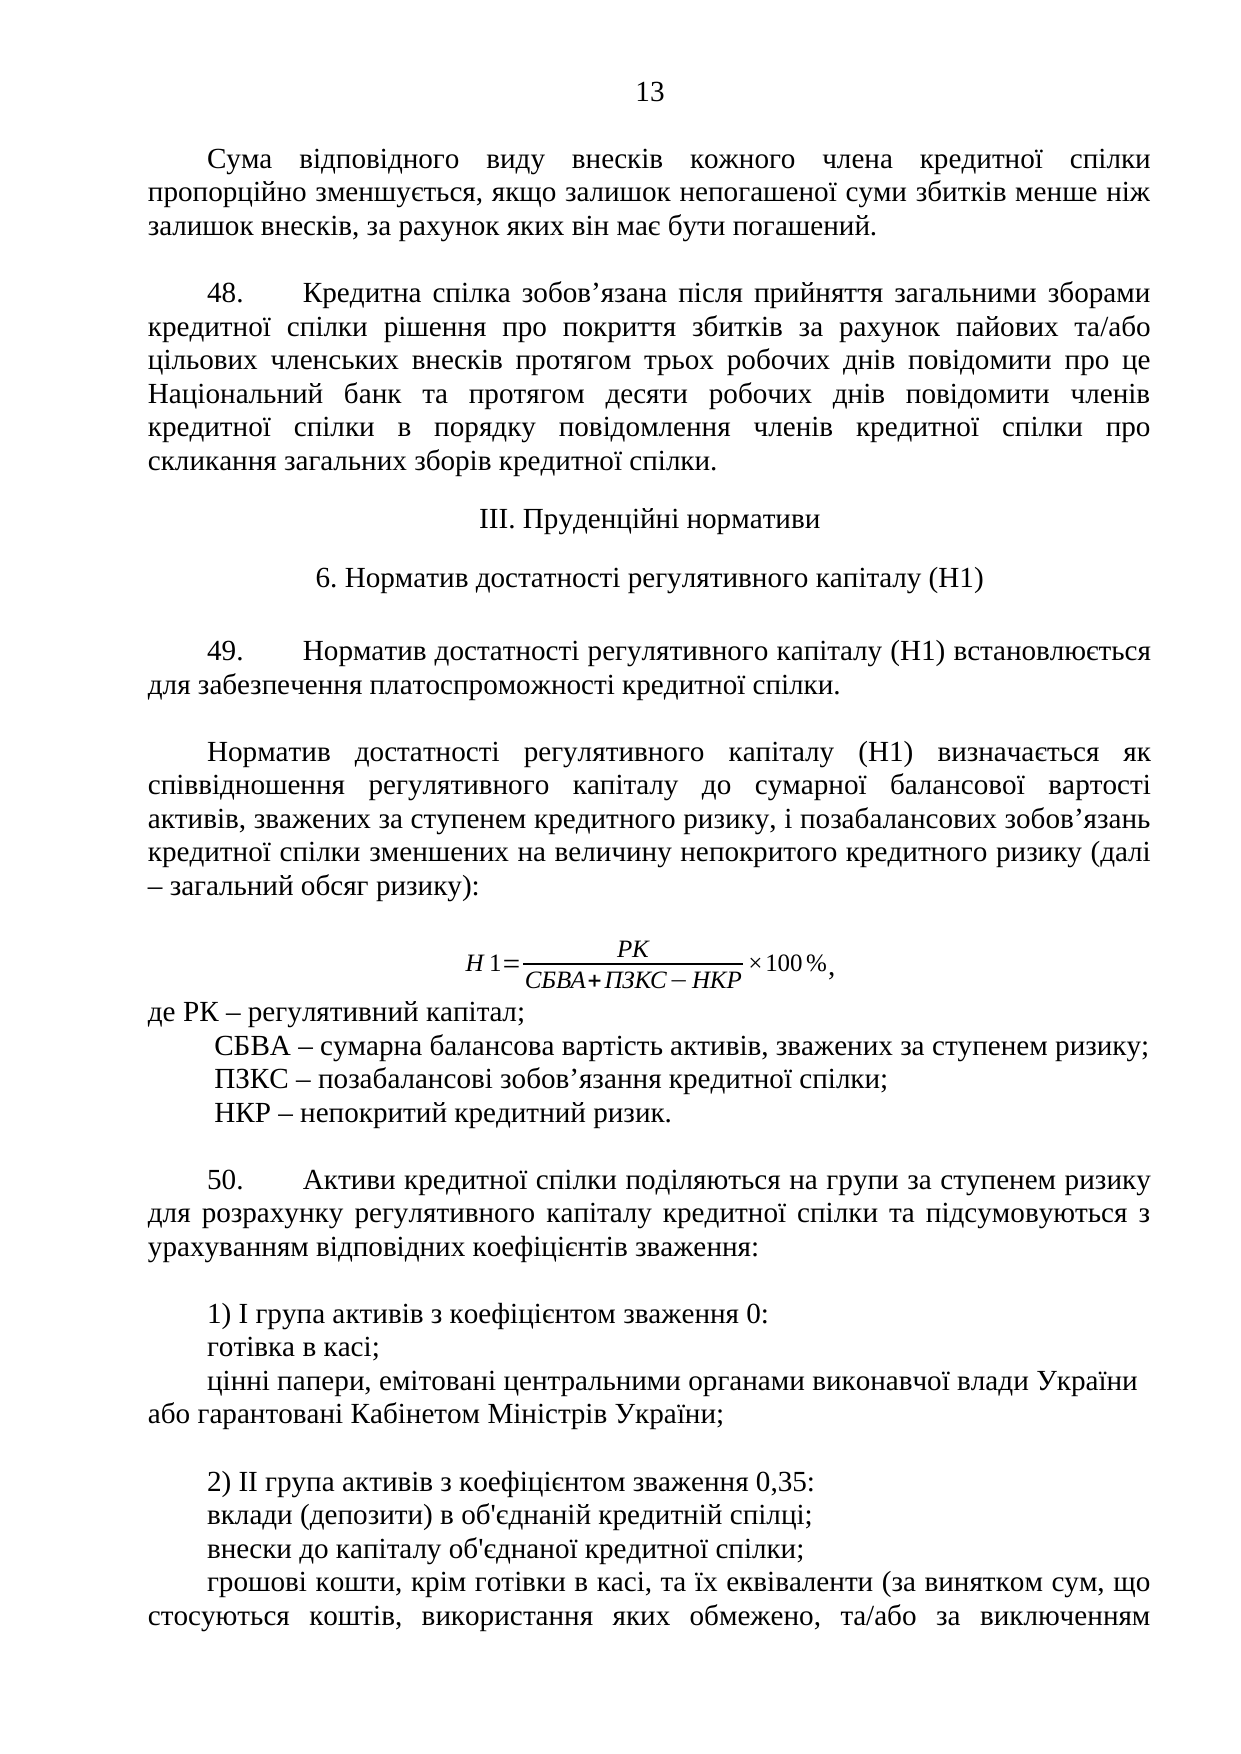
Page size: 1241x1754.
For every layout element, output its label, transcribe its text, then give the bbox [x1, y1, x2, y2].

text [148, 1564, 1152, 1631]
text Норматив достатності регулятивного капіталу (Н1) визначається як співвідношення регулятивного капіталу до сумарної балансової вартості активів, зважених за ступенем кредитного ризику, і позабалансових зобов’язань кредитної спілки зменшених на величину непокритого кредитного ризику (далі – загальний обсяг ризику): [148, 734, 1152, 902]
text готівка в касі; [148, 1329, 1152, 1363]
text 2) II група активів з коефіцієнтом зваження 0,35: [148, 1464, 1152, 1497]
subtitle 6. Норматив достатності регулятивного капіталу (Н1) [148, 560, 1152, 593]
subtitle ІІІ. Пруденційні нормативи [148, 501, 1152, 535]
text СБВА – сумарна балансова вартість активів, зважених за ступенем ризику; [148, 1028, 1152, 1061]
text Cума відповідного виду внесків кожного члена кредитної спілки пропорційно зменшується, якщо залишок непогашеної суми збитків менше ніж залишок внесків, за рахунок яких він має бути погашений. [148, 141, 1152, 242]
list Норматив достатності регулятивного капіталу (Н1) встановлюється для забезпечення платоспроможності кредитної спілки. [148, 633, 1152, 700]
text внески до капіталу об'єднаної кредитної спілки; [148, 1531, 1152, 1564]
text цінні папери, емітовані центральними органами виконавчої влади України або гарантовані Кабінетом Міністрів України; [148, 1363, 1152, 1430]
text де РК – регулятивний капітал; [148, 994, 1152, 1028]
text , [148, 935, 1152, 994]
text 1) I група активів з коефіцієнтом зваження 0: [148, 1296, 1152, 1329]
text вклади (депозити) в об'єднаній кредитній спілці; [148, 1497, 1152, 1531]
text НКР – непокритий кредитний ризик. [148, 1095, 1152, 1128]
list Активи кредитної спілки поділяються на групи за ступенем ризику для розрахунку регулятивного капіталу кредитної спілки та підсумовуються з урахуванням відповідних коефіцієнтів зваження: [148, 1162, 1152, 1262]
list Кредитна спілка зобов’язана після прийняття загальними зборами кредитної спілки рішення про покриття збитків за рахунок пайових та/або цільових членських внесків протягом трьох робочих днів повідомити про це Національний банк та протягом десяти робочих днів повідомити членів кредитної спілки в порядку повідомлення членів кредитної спілки про скликання загальних зборів кредитної спілки. [148, 275, 1152, 476]
text ПЗКС – позабалансові зобов’язання кредитної спілки; [148, 1061, 1152, 1095]
